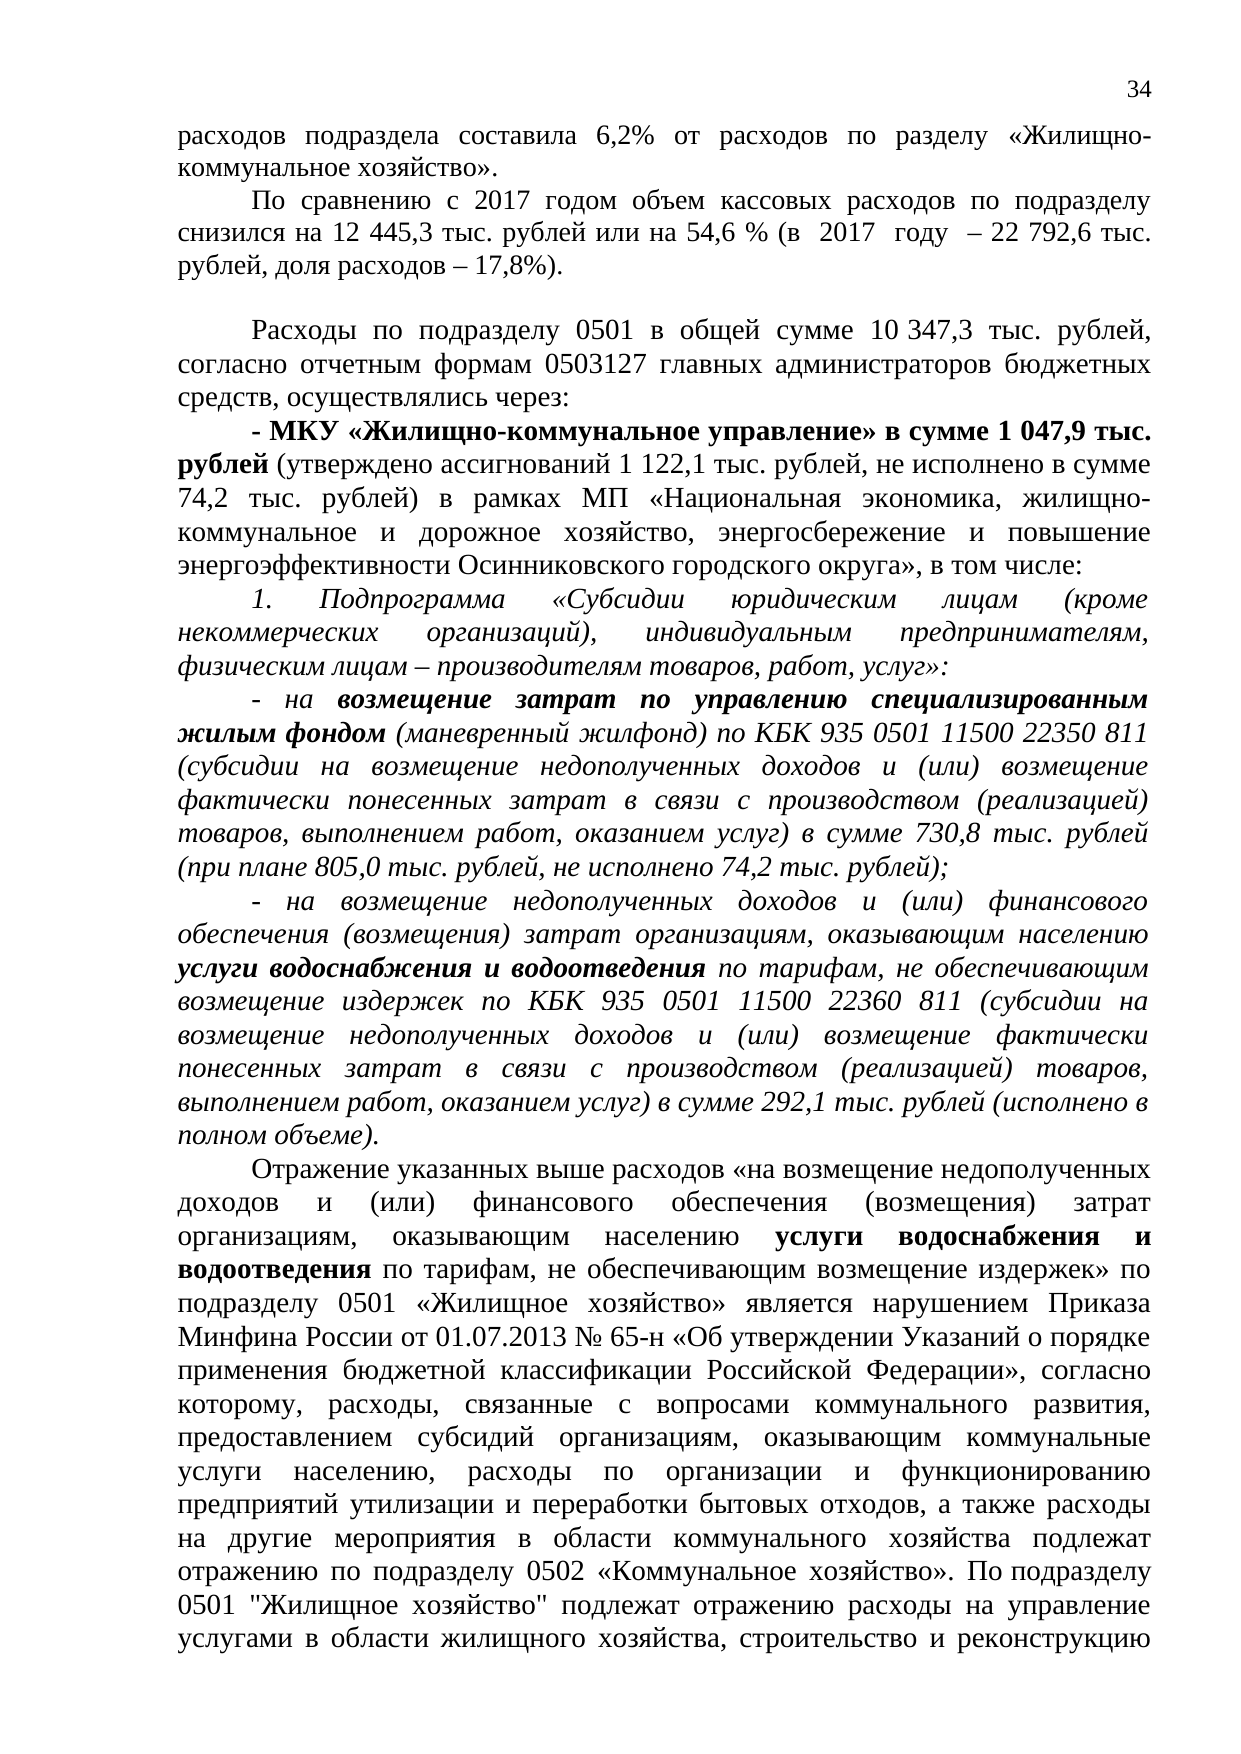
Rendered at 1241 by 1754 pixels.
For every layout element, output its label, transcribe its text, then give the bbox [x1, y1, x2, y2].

text - на возмещение недополученных доходов и (или) финансового обеспечения (возмещения) затрат организациям, оказывающим населению услуги водоснабжения и водоотведения по тарифам, не обеспечивающим возмещение издержек по КБК 935 0501 11500 22360 811 (субсидии на возмещение недополученных доходов и (или) возмещение фактически понесенных затрат в связи с производством (реализацией) товаров, выполнением работ, оказанием услуг) в сумме 292,1 тыс. рублей (исполнено в полном объеме). [177, 883, 1152, 1151]
text - МКУ «Жилищно-коммунальное управление» в сумме 1 047,9 тыс. рублей (утверждено ассигнований 1 122,1 тыс. рублей, не исполнено в сумме 74,2 тыс. рублей) в рамках МП «Национальная экономика, жилищно-коммунальное и дорожное хозяйство, энергосбережение и повышение энергоэффективности Осинниковского городского округа», в том числе: [177, 413, 1152, 581]
text - на возмещение затрат по управлению специализированным жилым фондом (маневренный жилфонд) по КБК 935 0501 11500 22350 811 (субсидии на возмещение недополученных доходов и (или) возмещение фактически понесенных затрат в связи с производством (реализацией) товаров, выполнением работ, оказанием услуг) в сумме 730,8 тыс. рублей (при плане 805,0 тыс. рублей, не исполнено 74,2 тыс. рублей); [177, 681, 1152, 883]
text 1. Подпрограмма «Субсидии юридическим лицам (кроме некоммерческих организаций), индивидуальным предпринимателям, физическим лицам – производителям товаров, работ, услуг»: [177, 581, 1152, 681]
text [177, 118, 1152, 183]
text По сравнению с 2017 годом объем кассовых расходов по подразделу снизился на 12 445,3 тыс. рублей или на 54,6 % (в 2017 году – 22 792,6 тыс. рублей, доля расходов – 17,8%). [177, 183, 1152, 280]
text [177, 1151, 1152, 1654]
text Расходы по подразделу 0501 в общей сумме 10 347,3 тыс. рублей, согласно отчетным формам 0503127 главных администраторов бюджетных средств, осуществлялись через: [177, 312, 1152, 413]
